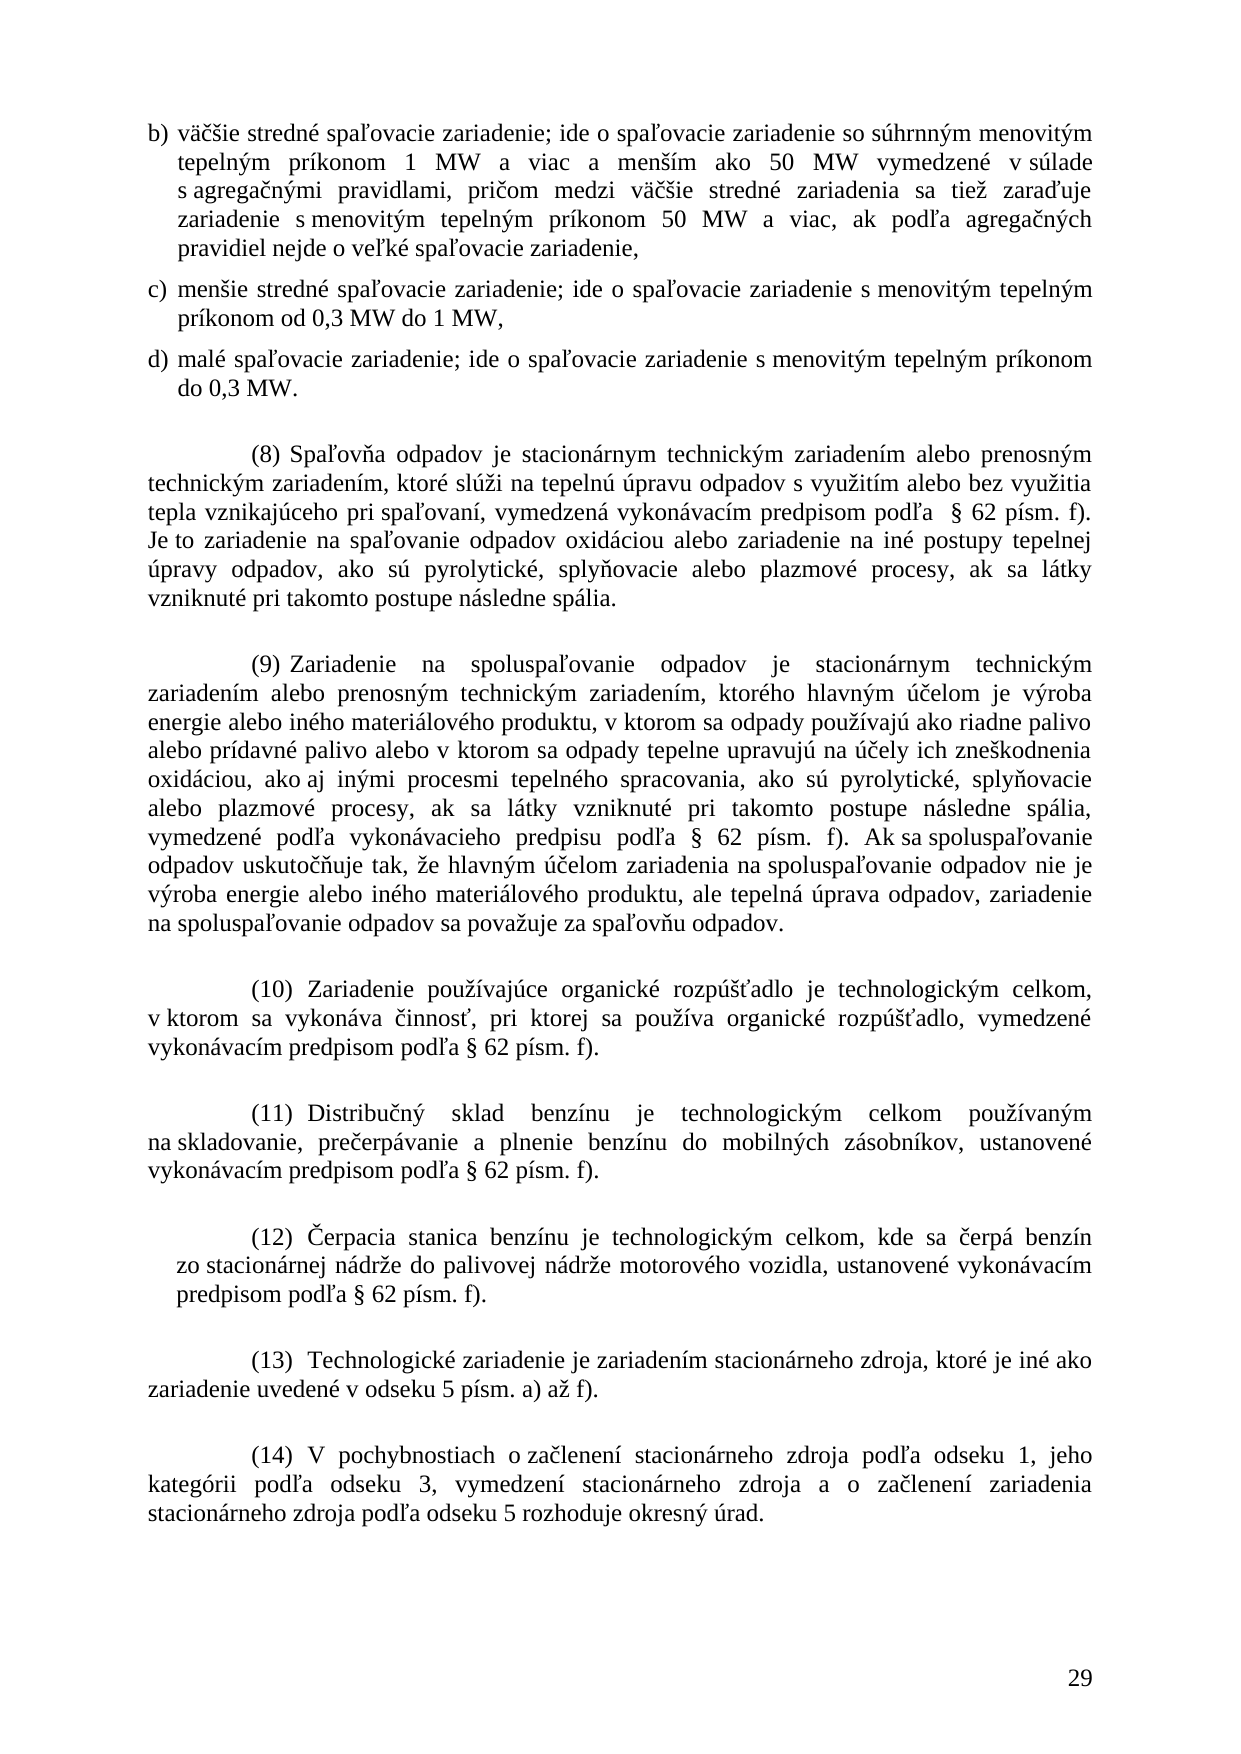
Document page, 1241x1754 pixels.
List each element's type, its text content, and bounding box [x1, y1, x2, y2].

list menšie stredné spaľovacie zariadenie; ide o spaľovacie zariadenie s menovitým tepelným príkonom od 0,3 MW do 1 MW, [148, 274, 1093, 332]
list malé spaľovacie zariadenie; ide o spaľovacie zariadenie s menovitým tepelným príkonom do 0,3 MW. [148, 344, 1093, 402]
list Spaľovňa odpadov je stacionárnym technickým zariadením alebo prenosným technickým zariadením, ktoré slúži na tepelnú úpravu odpadov s využitím alebo bez využitia tepla vznikajúceho pri spaľovaní, vymedzená vykonávacím predpisom podľa § 62 písm. f). Je to zariadenie na spaľovanie odpadov oxidáciou alebo zariadenie na iné postupy tepelnej úpravy odpadov, ako sú pyrolytické, splyňovacie alebo plazmové procesy, ak sa látky vzniknuté pri takomto postupe následne spália. [148, 439, 1093, 612]
list V pochybnostiach o začlenení stacionárneho zdroja podľa odseku 1, jeho kategórii podľa odseku 3, vymedzení stacionárneho zdroja a o začlenení zariadenia stacionárneho zdroja podľa odseku 5 rozhoduje okresný úrad. [148, 1441, 1093, 1527]
list Distribučný sklad benzínu je technologickým celkom používaným na skladovanie, prečerpávanie a plnenie benzínu do mobilných zásobníkov, ustanovené vykonávacím predpisom podľa § 62 písm. f). [148, 1098, 1093, 1184]
list Čerpacia stanica benzínu je technologickým celkom, kde sa čerpá benzín zo stacionárnej nádrže do palivovej nádrže motorového vozidla, ustanovené vykonávacím predpisom podľa § 62 písm. f). [176, 1222, 1093, 1308]
list Zariadenie na spoluspaľovanie odpadov je stacionárnym technickým zariadením alebo prenosným technickým zariadením, ktorého hlavným účelom je výroba energie alebo iného materiálového produktu, v ktorom sa odpady používajú ako riadne palivo alebo prídavné palivo alebo v ktorom sa odpady tepelne upravujú na účely ich zneškodnenia oxidáciou, ako aj inými procesmi tepelného spracovania, ako sú pyrolytické, splyňovacie alebo plazmové procesy, ak sa látky vzniknuté pri takomto postupe následne spália, vymedzené podľa vykonávacieho predpisu podľa § 62 písm. f). Ak sa spoluspaľovanie odpadov uskutočňuje tak, že hlavným účelom zariadenia na spoluspaľovanie odpadov nie je výroba energie alebo iného materiálového produktu, ale tepelná úprava odpadov, zariadenie na spoluspaľovanie odpadov sa považuje za spaľovňu odpadov. [148, 649, 1093, 937]
list Technologické zariadenie je zariadením stacionárneho zdroja, ktoré je iné ako zariadenie uvedené v odseku 5 písm. a) až f). [148, 1346, 1093, 1403]
list Zariadenie používajúce organické rozpúšťadlo je technologickým celkom, v ktorom sa vykonáva činnosť, pri ktorej sa používa organické rozpúšťadlo, vymedzené vykonávacím predpisom podľa § 62 písm. f). [148, 974, 1093, 1061]
list väčšie stredné spaľovacie zariadenie; ide o spaľovacie zariadenie so súhrnným menovitým tepelným príkonom 1 MW a viac a menším ako 50 MW vymedzené v súlade s agregačnými pravidlami, pričom medzi väčšie stredné zariadenia sa tiež zaraďuje zariadenie s menovitým tepelným príkonom 50 MW a viac, ak podľa agregačných pravidiel nejde o veľké spaľovacie zariadenie, [148, 118, 1093, 262]
